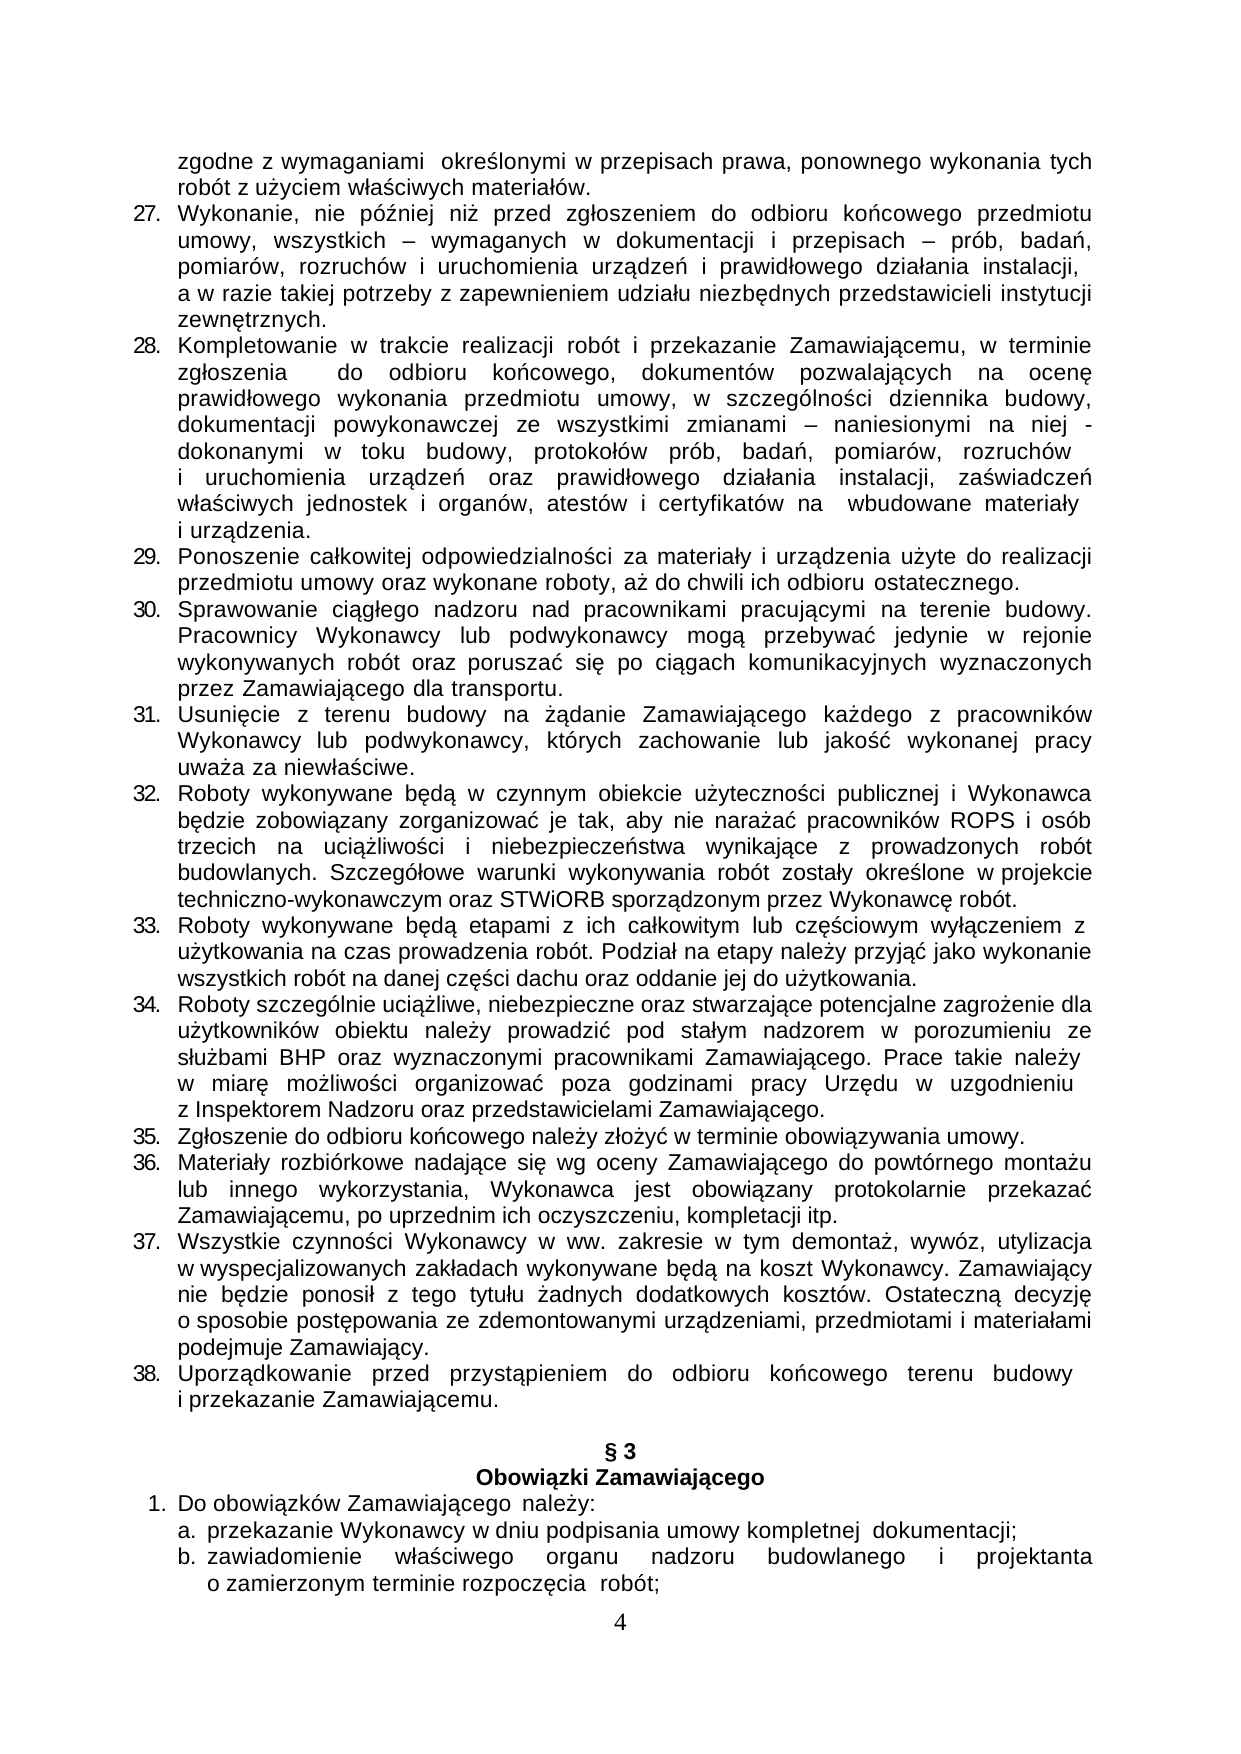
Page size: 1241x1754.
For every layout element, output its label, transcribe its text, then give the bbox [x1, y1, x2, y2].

list Roboty wykonywane będą etapami z ich całkowitym lub częściowym wyłączeniem z użytkowania na czas prowadzenia robót. Podział na etapy należy przyjąć jako wykonanie wszystkich robót na danej części dachu oraz oddanie jej do użytkowania. [133, 912, 1092, 991]
list przekazanie Wykonawcy w dniu podpisania umowy kompletnej dokumentacji; [177, 1517, 1092, 1543]
list zawiadomienie właściwego organu nadzoru budowlanego i projektanta o zamierzonym terminie rozpoczęcia robót; [177, 1543, 1092, 1596]
list Sprawowanie ciągłego nadzoru nad pracownikami pracującymi na terenie budowy. Pracownicy Wykonawcy lub podwykonawcy mogą przebywać jedynie w rejonie wykonywanych robót oraz poruszać się po ciągach komunikacyjnych wyznaczonych przez Zamawiającego dla transportu. [133, 596, 1092, 701]
text § 3 [148, 1438, 1092, 1464]
list Ponoszenie całkowitej odpowiedzialności za materiały i urządzenia użyte do realizacji przedmiotu umowy oraz wykonane roboty, aż do chwili ich odbioru ostatecznego. [133, 543, 1092, 596]
list Wszystkie czynności Wykonawcy w ww. zakresie w tym demontaż, wywóz, utylizacja w wyspecjalizowanych zakładach wykonywane będą na koszt Wykonawcy. Zamawiający nie będzie ponosił z tego tytułu żadnych dodatkowych kosztów. Ostateczną decyzję o sposobie postępowania ze zdemontowanymi urządzeniami, przedmiotami i materiałami podejmuje Zamawiający. [133, 1228, 1092, 1360]
list Uporządkowanie przed przystąpieniem do odbioru końcowego terenu budowy i przekazanie Zamawiającemu. [133, 1360, 1092, 1413]
list Roboty szczególnie uciążliwe, niebezpieczne oraz stwarzające potencjalne zagrożenie dla użytkowników obiektu należy prowadzić pod stałym nadzorem w porozumieniu ze służbami BHP oraz wyznaczonymi pracownikami Zamawiającego. Prace takie należy w miarę możliwości organizować poza godzinami pracy Urzędu w uzgodnieniu z Inspektorem Nadzoru oraz przedstawicielami Zamawiającego. [133, 991, 1092, 1123]
list Do obowiązków Zamawiającego należy: [148, 1490, 1092, 1517]
list Materiały rozbiórkowe nadające się wg oceny Zamawiającego do powtórnego montażu lub innego wykorzystania, Wykonawca jest obowiązany protokolarnie przekazać Zamawiającemu, po uprzednim ich oczyszczeniu, kompletacji itp. [133, 1149, 1092, 1228]
list Usunięcie z terenu budowy na żądanie Zamawiającego każdego z pracowników Wykonawcy lub podwykonawcy, których zachowanie lub jakość wykonanej pracy uważa za niewłaściwe. [133, 701, 1092, 780]
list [133, 148, 1092, 200]
text Obowiązki Zamawiającego [148, 1464, 1092, 1490]
list Kompletowanie w trakcie realizacji robót i przekazanie Zamawiającemu, w terminie zgłoszenia do odbioru końcowego, dokumentów pozwalających na ocenę prawidłowego wykonania przedmiotu umowy, w szczególności dziennika budowy, dokumentacji powykonawczej ze wszystkimi zmianami – naniesionymi na niej - dokonanymi w toku budowy, protokołów prób, badań, pomiarów, rozruchów i uruchomienia urządzeń oraz prawidłowego działania instalacji, zaświadczeń właściwych jednostek i organów, atestów i certyfikatów na wbudowane materiały i urządzenia. [133, 332, 1092, 543]
list Wykonanie, nie później niż przed zgłoszeniem do odbioru końcowego przedmiotu umowy, wszystkich – wymaganych w dokumentacji i przepisach – prób, badań, pomiarów, rozruchów i uruchomienia urządzeń i prawidłowego działania instalacji, a w razie takiej potrzeby z zapewnieniem udziału niezbędnych przedstawicieli instytucji zewnętrznych. [133, 200, 1092, 332]
list Zgłoszenie do odbioru końcowego należy złożyć w terminie obowiązywania umowy. [133, 1123, 1092, 1149]
list Roboty wykonywane będą w czynnym obiekcie użyteczności publicznej i Wykonawca będzie zobowiązany zorganizować je tak, aby nie narażać pracowników ROPS i osób trzecich na uciążliwości i niebezpieczeństwa wynikające z prowadzonych robót budowlanych. Szczegółowe warunki wykonywania robót zostały określone w projekcie techniczno-wykonawczym oraz STWiORB sporządzonym przez Wykonawcę robót. [133, 780, 1092, 912]
